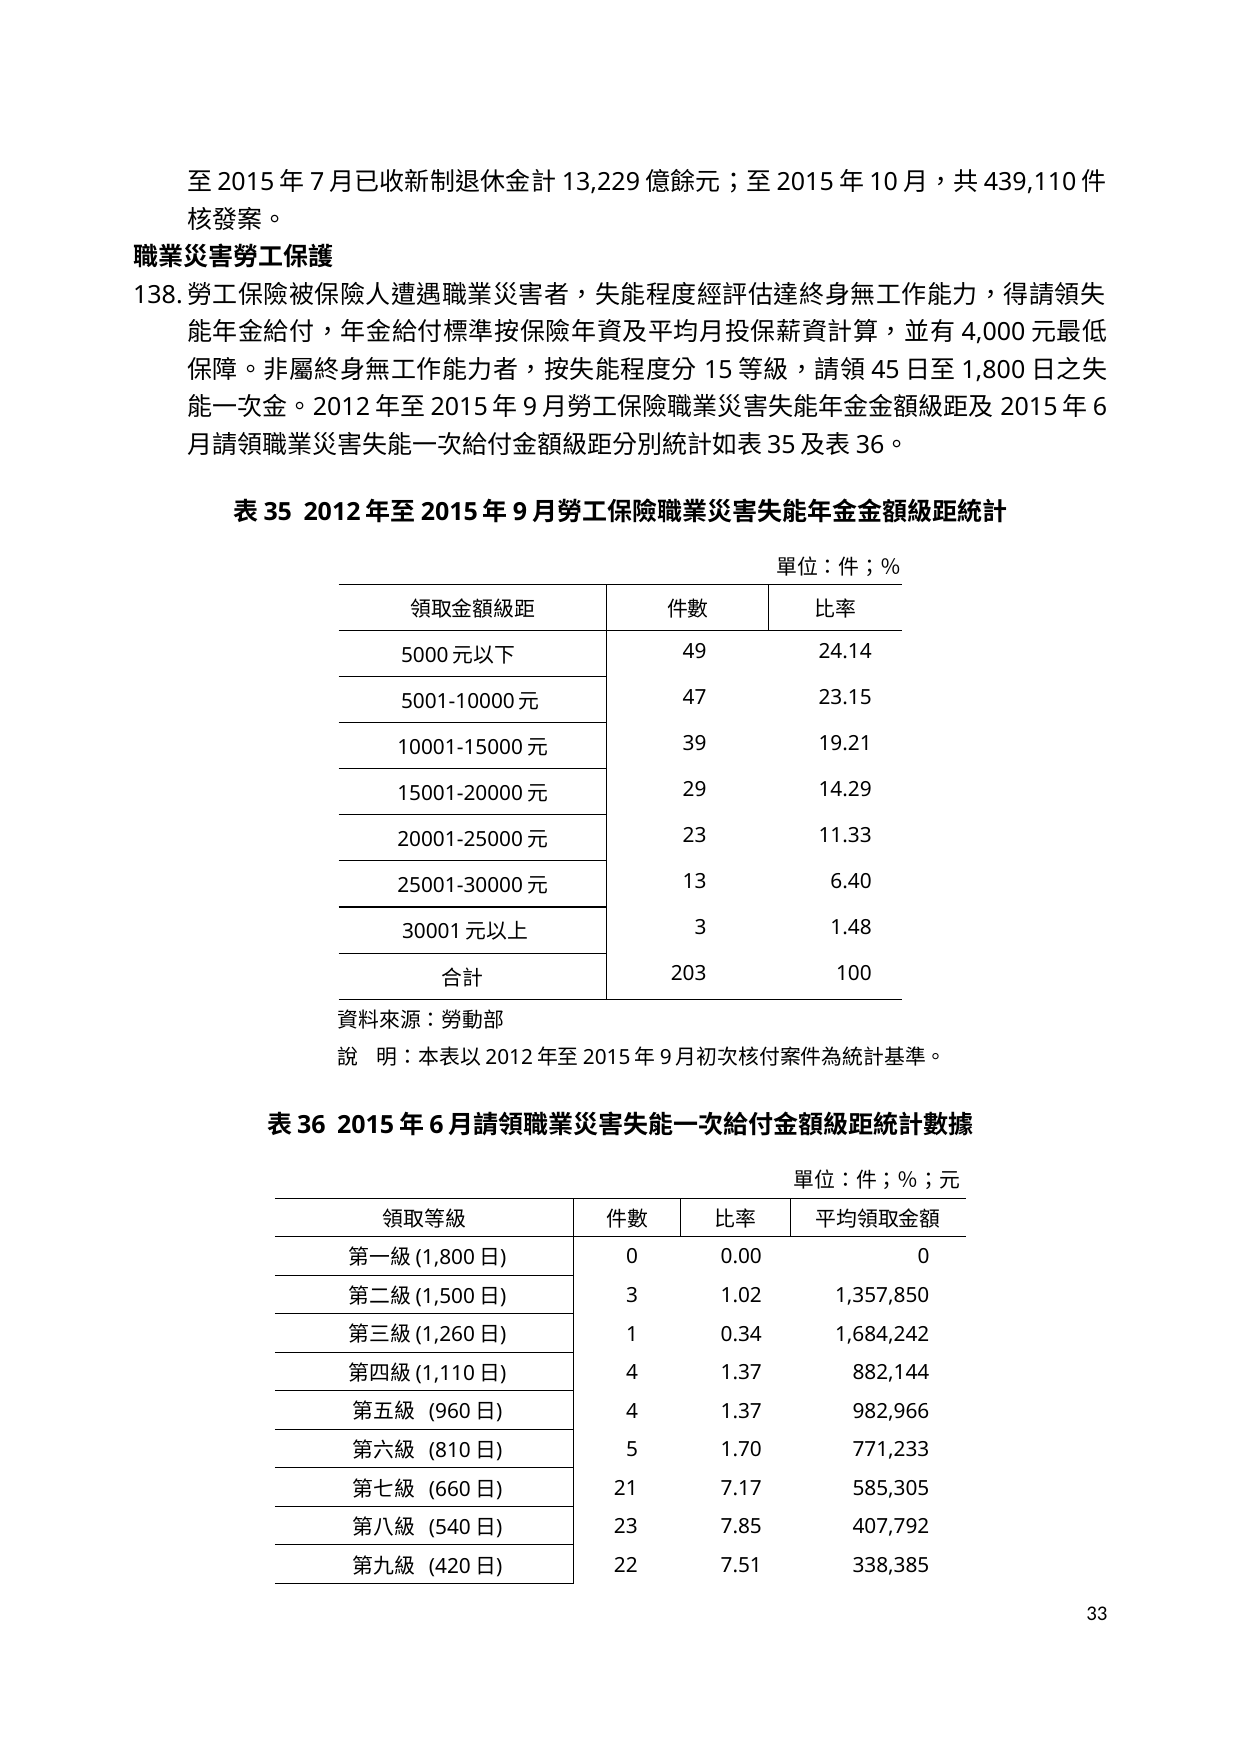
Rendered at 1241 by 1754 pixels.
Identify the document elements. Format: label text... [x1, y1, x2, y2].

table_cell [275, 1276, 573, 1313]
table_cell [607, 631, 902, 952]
text 單位：件；％；元 [133, 1160, 960, 1197]
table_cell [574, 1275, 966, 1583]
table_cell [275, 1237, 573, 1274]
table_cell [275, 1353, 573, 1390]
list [133, 161, 1107, 236]
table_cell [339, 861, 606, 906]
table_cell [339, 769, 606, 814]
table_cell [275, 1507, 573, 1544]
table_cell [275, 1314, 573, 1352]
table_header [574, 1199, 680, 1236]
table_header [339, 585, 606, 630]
list 說 明：本表以2012年至2015年9月初次核付案件為統計基準。 [337, 1037, 1107, 1074]
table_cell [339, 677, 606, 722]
text 表36 2015年6月請領職業災害失能一次給付金額級距統計數據 [133, 1104, 1107, 1141]
text 單位：件；％ [133, 547, 901, 584]
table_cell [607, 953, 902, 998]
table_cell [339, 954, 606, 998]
list 資料來源：勞動部 [337, 999, 1107, 1037]
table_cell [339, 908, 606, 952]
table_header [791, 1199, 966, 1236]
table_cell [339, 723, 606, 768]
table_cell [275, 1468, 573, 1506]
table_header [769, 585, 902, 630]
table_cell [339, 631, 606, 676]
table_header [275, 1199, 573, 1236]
text 表35 2012年至2015年9月勞工保險職業災害失能年金金額級距統計 [133, 490, 1107, 528]
list 勞工保險被保險人遭遇職業災害者，失能程度經評估達終身無工作能力，得請領失能年金給付，年金給付標準按保險年資及平均月投保薪資計算，並有4,000元最低保障。非屬終身無工作能力者，按失能程度分15等級，請領45日至1,800日之失能一次金。2012年至2015年9月勞工保險職業災害失能年金金額級距及2015年6月請領職業災害失能一次給付金額級距分別統計如表35及表36。 [133, 274, 1107, 461]
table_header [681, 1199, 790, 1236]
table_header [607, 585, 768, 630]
text 職業災害勞工保護 [133, 236, 1107, 274]
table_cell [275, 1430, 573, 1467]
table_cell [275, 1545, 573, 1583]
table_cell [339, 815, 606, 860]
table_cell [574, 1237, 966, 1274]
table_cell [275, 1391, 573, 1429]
